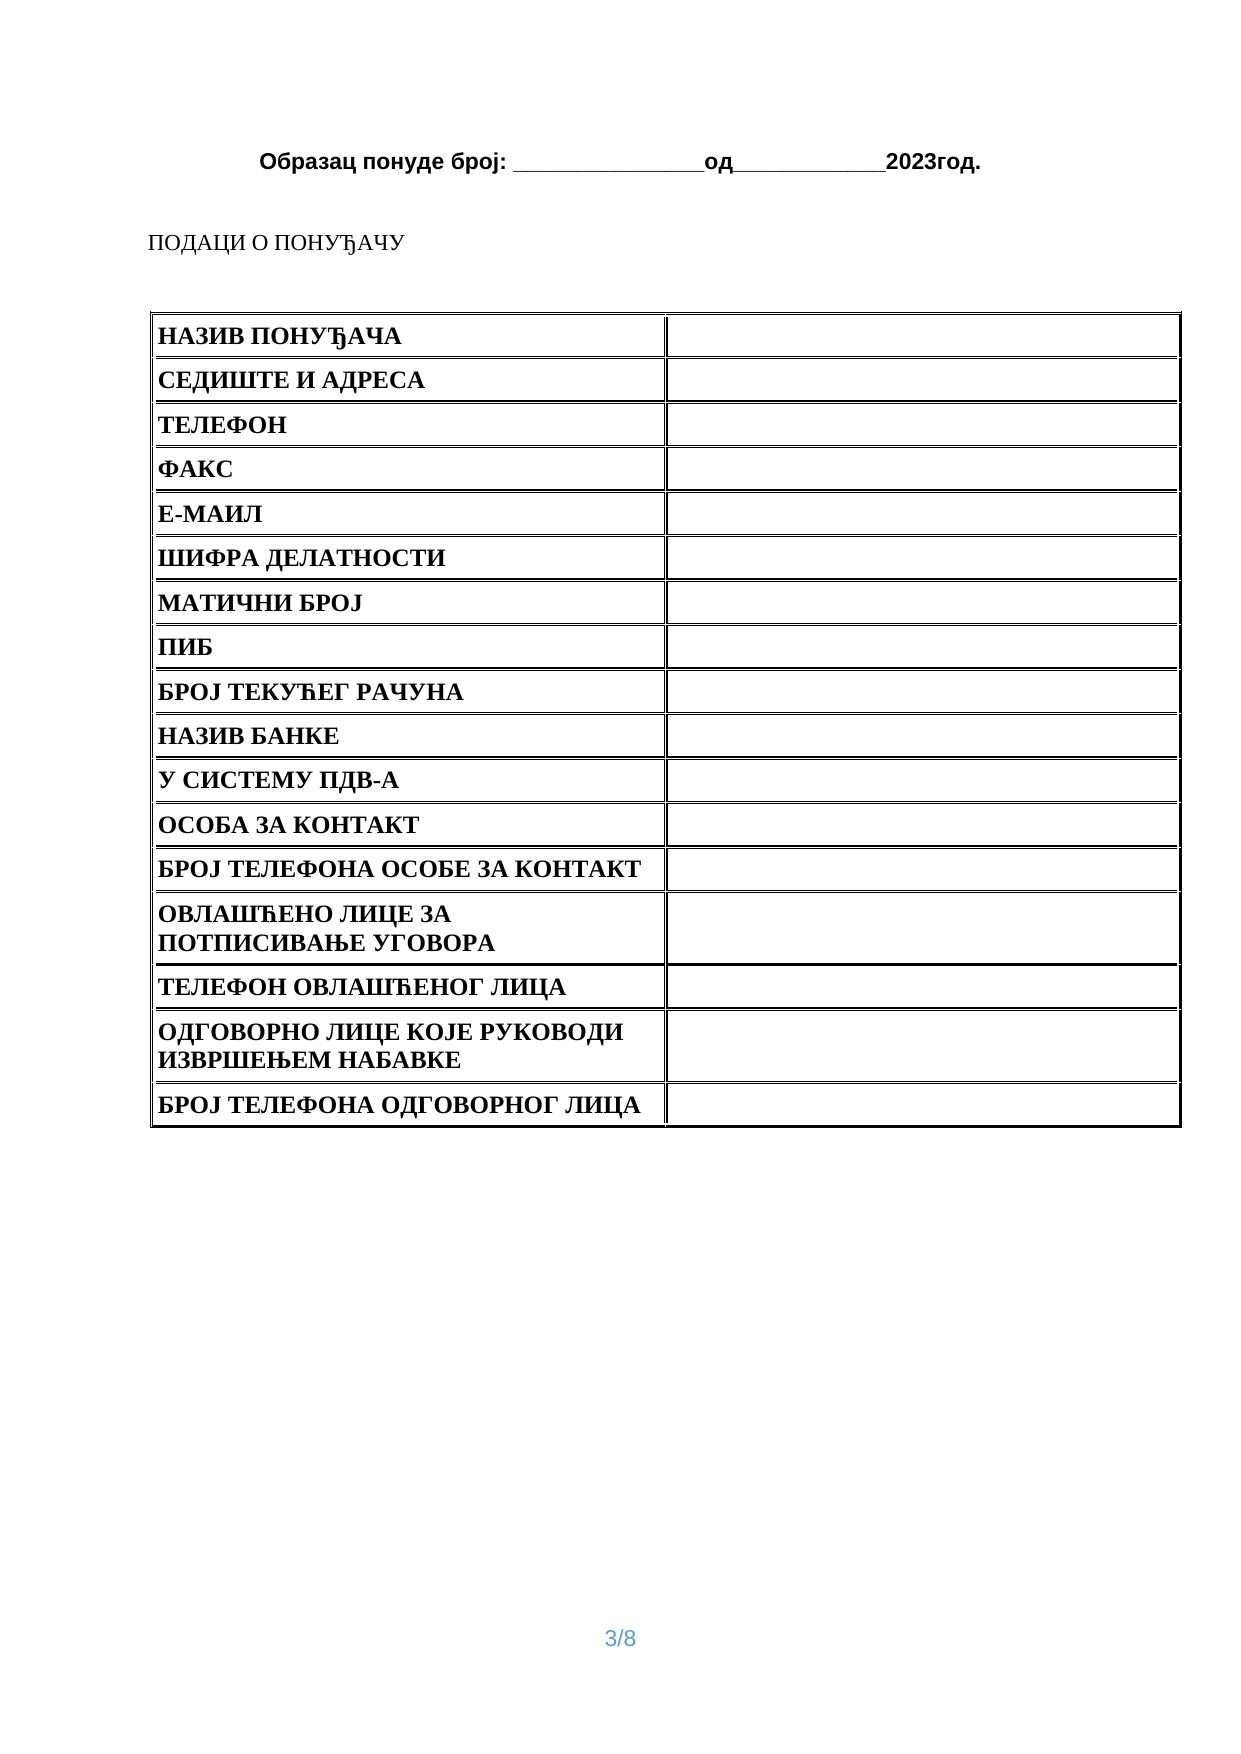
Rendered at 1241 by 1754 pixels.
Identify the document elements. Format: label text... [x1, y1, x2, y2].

table_cell [666, 712, 1181, 756]
table_cell [668, 756, 1180, 801]
table_cell [666, 623, 1181, 667]
table_cell ТЕЛЕФОН ОВЛАШЋЕНОГ ЛИЦА [151, 963, 664, 1007]
table_cell ПИБ [151, 623, 666, 667]
table_cell НАЗИВ БАНКЕ [151, 712, 666, 756]
table_cell [668, 489, 1180, 534]
table_cell [668, 890, 1180, 963]
table_cell БРОЈ ТЕКУЋЕГ РАЧУНА [153, 667, 664, 712]
table_cell [668, 578, 1180, 623]
table_cell У СИСТЕМУ ПДВ-А [153, 756, 664, 801]
table_cell ОДГОВОРНО ЛИЦЕ КОЈЕ РУКОВОДИ ИЗВРШЕЊЕМ НАБАВКЕ [153, 1007, 664, 1081]
table_cell [668, 400, 1180, 445]
table_cell [668, 963, 1181, 1007]
table_cell БРОЈ ТЕЛЕФОНА ОСОБЕ ЗА КОНТАКТ [153, 845, 664, 889]
table_cell ОСОБА ЗА КОНТАКТ [151, 801, 666, 845]
table_cell Е-МАИЛ [153, 489, 664, 534]
table_cell ФАКС [151, 445, 666, 489]
table_cell [666, 534, 1181, 578]
table_cell [668, 1007, 1180, 1081]
table_cell БРОЈ ТЕЛЕФОНА ОДГОВОРНОГ ЛИЦА [151, 1081, 666, 1125]
table_header [666, 315, 1179, 356]
table_cell ОВЛАШЋЕНО ЛИЦЕ ЗА ПОТПИСИВАЊЕ УГОВОРА [153, 890, 664, 963]
table_cell МАТИЧНИ БРОЈ [153, 578, 664, 623]
table_cell [668, 667, 1180, 712]
table_header НАЗИВ ПОНУЂАЧА [153, 313, 666, 356]
table_cell [666, 356, 1181, 400]
table_cell [668, 845, 1180, 889]
table_cell [666, 445, 1181, 489]
table_cell [666, 1081, 1181, 1125]
table_cell ШИФРА ДЕЛАТНОСТИ [151, 534, 666, 578]
table_cell ТЕЛЕФОН [153, 400, 664, 445]
text ПОДАЦИ О ПОНУЂАЧУ [148, 229, 1066, 256]
table_cell [666, 801, 1181, 845]
table_cell СЕДИШТЕ И АДРЕСА [151, 356, 666, 400]
text Образац понуде број: _______________од____________2023год. [148, 148, 1093, 174]
